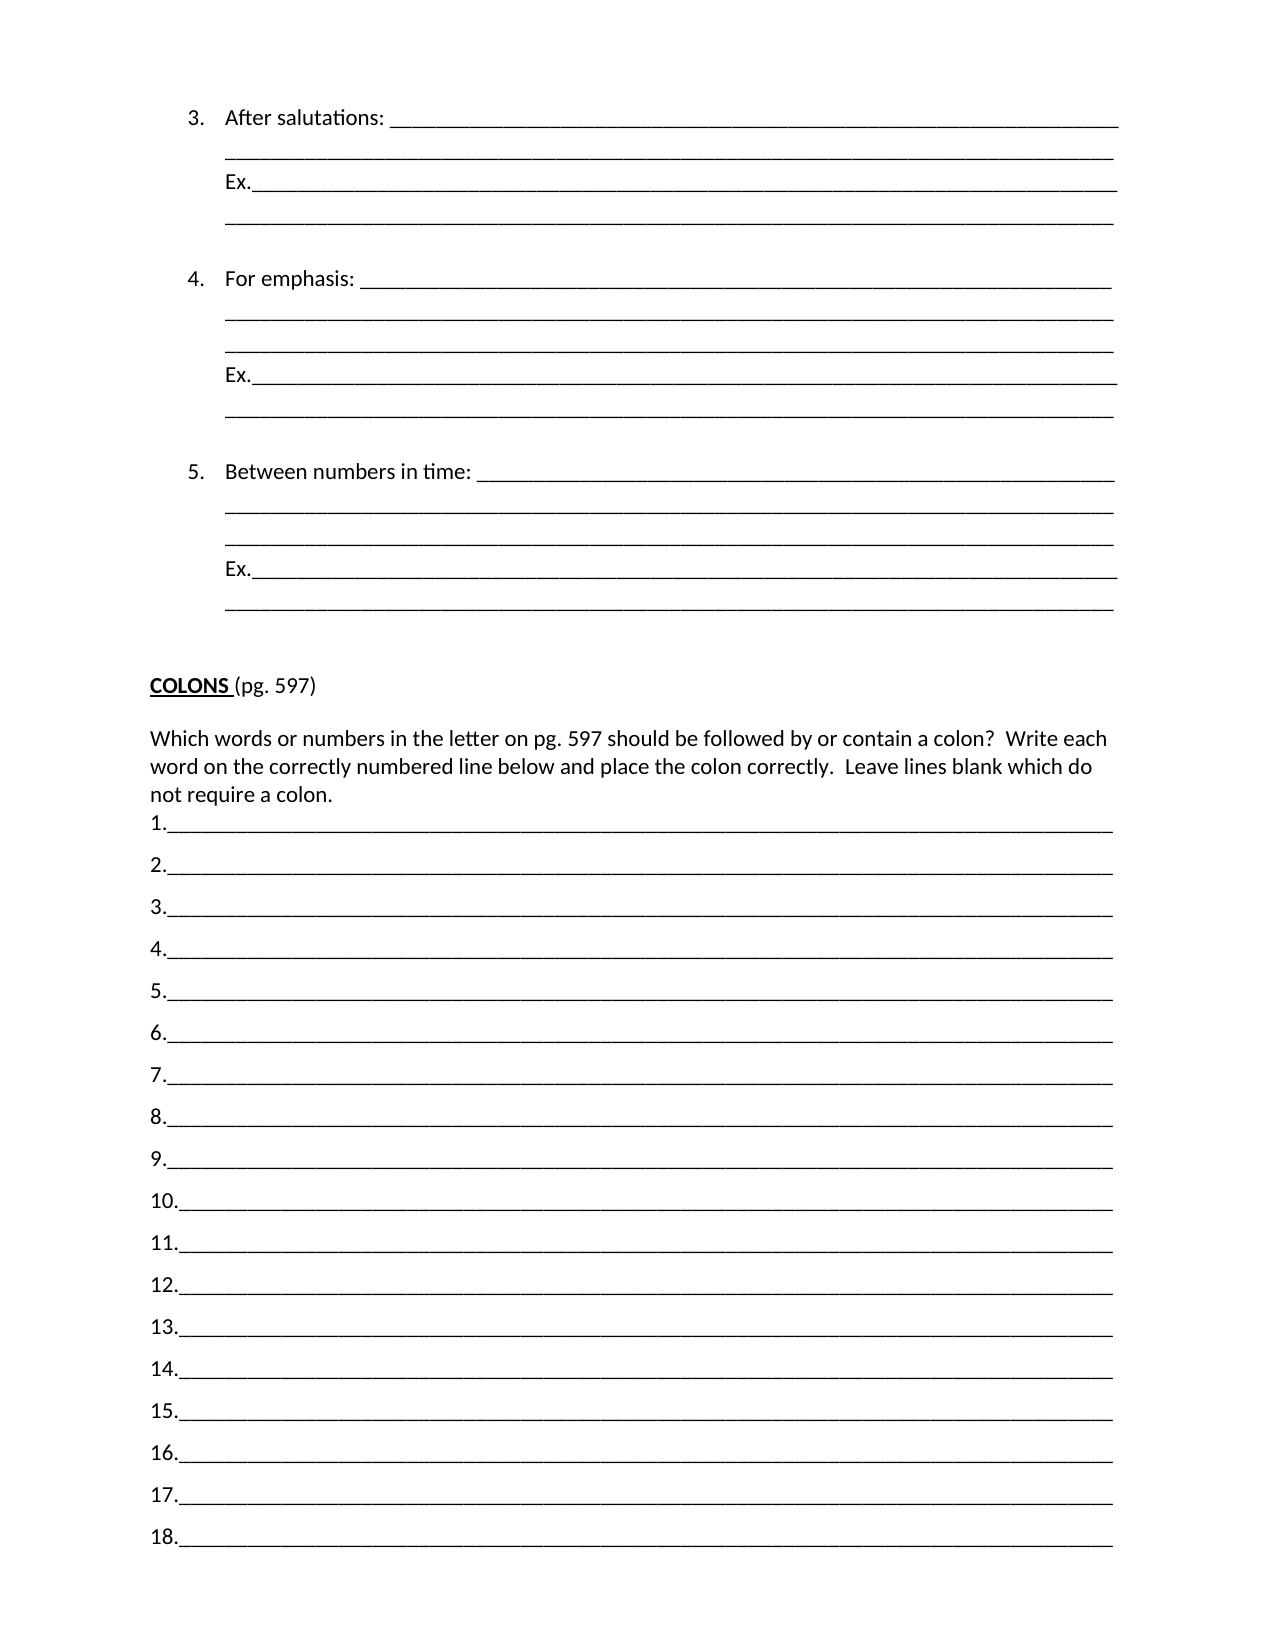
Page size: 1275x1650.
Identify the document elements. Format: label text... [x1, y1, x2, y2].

text 2.___________________________________________________________________________________ [150, 850, 1125, 878]
text 3.___________________________________________________________________________________ [150, 892, 1125, 920]
text 4.___________________________________________________________________________________ [150, 934, 1125, 962]
list ______________________________________________________________________________ [225, 328, 1125, 356]
text 11.__________________________________________________________________________________ 12.__________________________________________________________________________________ [150, 1228, 1125, 1298]
list Between numbers in time: ________________________________________________________ [187, 457, 1125, 485]
text Which words or numbers in the letter on pg. 597 should be followed by or contain a colon? Write each word on the correctly numbered line below and place the colon correctly. Leave lines blank which do not require a colon. [150, 724, 1125, 808]
text 17.__________________________________________________________________________________ [150, 1480, 1125, 1508]
text 14.__________________________________________________________________________________ [150, 1354, 1125, 1382]
text 10.__________________________________________________________________________________ [150, 1186, 1125, 1214]
text 6.___________________________________________________________________________________ [150, 1018, 1125, 1046]
text 18.__________________________________________________________________________________ [150, 1522, 1125, 1550]
text 1.___________________________________________________________________________________ [150, 808, 1125, 836]
list ______________________________________________________________________________ [225, 296, 1125, 324]
text 16.__________________________________________________________________________________ [150, 1438, 1125, 1466]
list After salutations: ________________________________________________________________ [187, 103, 1125, 131]
text 7.___________________________________________________________________________________ [150, 1060, 1125, 1088]
text 9.___________________________________________________________________________________ [150, 1144, 1125, 1172]
text 5.___________________________________________________________________________________ [150, 976, 1125, 1004]
text 13.__________________________________________________________________________________ [150, 1312, 1125, 1340]
list ______________________________________________________________________________ [225, 135, 1125, 163]
text 15.__________________________________________________________________________________ [150, 1396, 1125, 1424]
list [225, 167, 1125, 228]
text 8.___________________________________________________________________________________ [150, 1102, 1125, 1130]
text COLONS (pg. 597) [150, 671, 1125, 699]
list For emphasis: __________________________________________________________________ [187, 264, 1125, 292]
